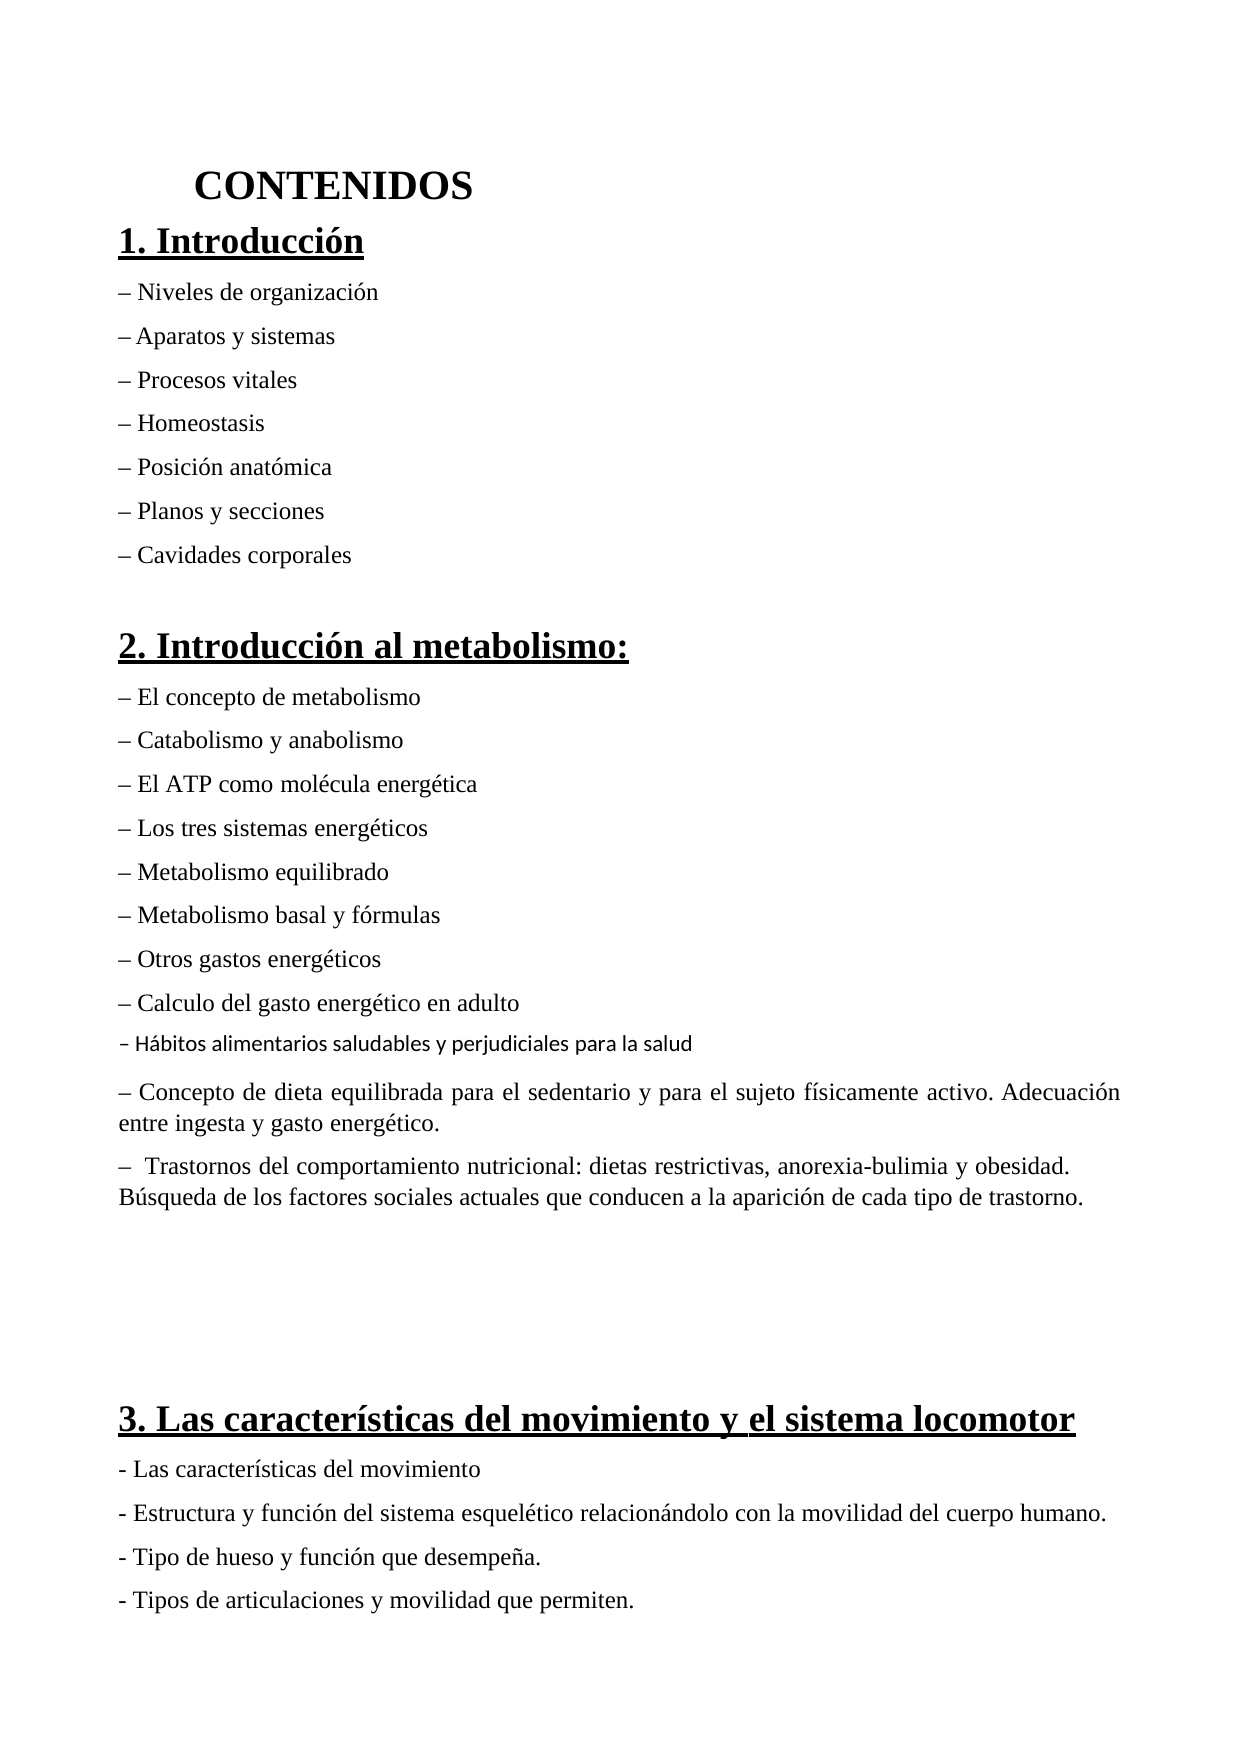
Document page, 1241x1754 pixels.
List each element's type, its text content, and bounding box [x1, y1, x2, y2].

subtitle CONTENIDOS [193, 161, 1134, 208]
list Calculo del gasto energético en adulto [118, 988, 1134, 1017]
list Homeostasis [118, 408, 1134, 437]
list Las características del movimiento [118, 1454, 1134, 1483]
list Tipo de hueso y función que desempeña. [118, 1542, 1134, 1570]
subtitle Introducción al metabolismo: [118, 623, 1134, 666]
list Cavidades corporales [118, 540, 1134, 568]
list Metabolismo equilibrado [118, 857, 1134, 885]
list Los tres sistemas energéticos [118, 813, 1134, 842]
list Otros gastos energéticos [118, 944, 1134, 973]
list Trastornos del comportamiento nutricional: dietas restrictivas, anorexia-bulimia y obesidad. Búsqueda de los factores sociales actuales que conducen a la aparición de cada tipo de trastorno. [118, 1151, 1122, 1211]
list Posición anatómica [118, 452, 1134, 481]
list Planos y secciones [118, 496, 1134, 525]
list Niveles de organización [118, 277, 1134, 306]
list El ATP como molécula energética [118, 769, 1134, 798]
list Aparatos y sistemas [118, 321, 1134, 350]
list Procesos vitales [118, 365, 1134, 393]
list Estructura y función del sistema esquelético relacionándolo con la movilidad del cuerpo humano. [118, 1498, 1134, 1527]
subtitle Las características del movimiento y el sistema locomotor [118, 1396, 1134, 1439]
list Metabolismo basal y fórmulas [118, 900, 1134, 929]
subtitle Introducción [118, 219, 1134, 262]
list Catabolismo y anabolismo [118, 725, 1134, 754]
text – Hábitos alimentarios saludables y perjudiciales para la salud [118, 1029, 1134, 1057]
list Tipos de articulaciones y movilidad que permiten. [118, 1585, 1134, 1614]
list El concepto de metabolismo [118, 682, 1134, 710]
list Concepto de dieta equilibrada para el sedentario y para el sujeto físicamente activo. Adecuación entre ingesta y gasto energético. [118, 1077, 1123, 1136]
